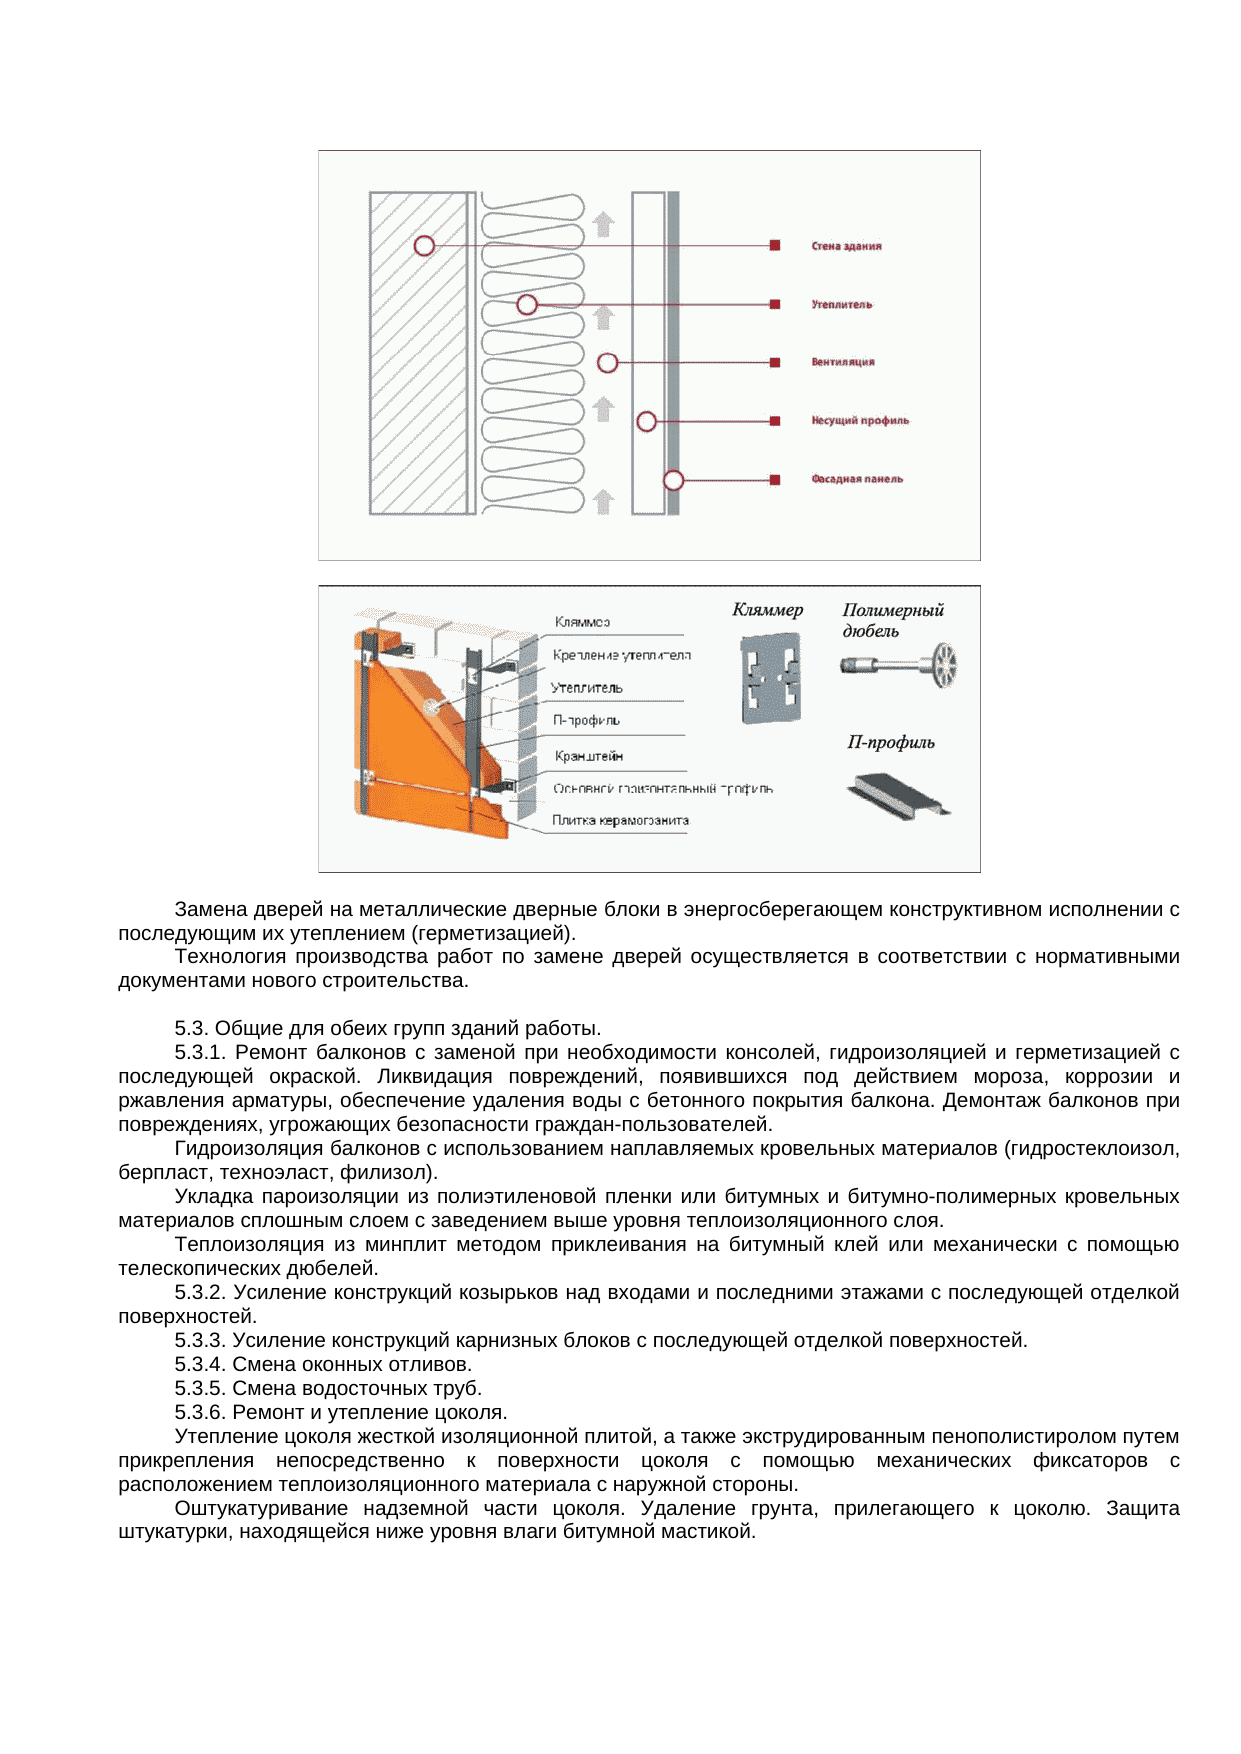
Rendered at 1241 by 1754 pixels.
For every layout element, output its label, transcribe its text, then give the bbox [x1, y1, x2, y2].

text Утепление цоколя жесткой изоляционной плитой, а также экструдированным пенополистиролом путем прикрепления непосредственно к поверхности цоколя с помощью механических фиксаторов с расположением теплоизоляционного материала с наружной стороны. [118, 1423, 1181, 1495]
picture [318, 150, 981, 561]
text Гидроизоляция балконов с использованием наплавляемых кровельных материалов (гидростеклоизол, берпласт, техноэласт, филизол). [118, 1136, 1181, 1184]
picture [318, 585, 981, 873]
text Технология производства работ по замене дверей осуществляется в соответствии с нормативными документами нового строительства. [118, 944, 1181, 992]
text 5.3.1. Ремонт балконов с заменой при необходимости консолей, гидроизоляцией и герметизацией с последующей окраской. Ликвидация повреждений, появившихся под действием мороза, коррозии и ржавления арматуры, обеспечение удаления воды с бетонного покрытия балкона. Демонтаж балконов при повреждениях, угрожающих безопасности граждан-пользователей. [118, 1040, 1181, 1136]
text 5.3. Общие для обеих групп зданий работы. [118, 1016, 1181, 1040]
text Укладка пароизоляции из полиэтиленовой пленки или битумных и битумно-полимерных кровельных материалов сплошным слоем с заведением выше уровня теплоизоляционного слоя. [118, 1184, 1181, 1232]
text Теплоизоляция из минплит методом приклеивания на битумный клей или механически с помощью телескопических дюбелей. [118, 1232, 1181, 1280]
text 5.3.5. Смена водосточных труб. [118, 1376, 1181, 1399]
text 5.3.6. Ремонт и утепление цоколя. [118, 1399, 1181, 1423]
text Замена дверей на металлические дверные блоки в энергосберегающем конструктивном исполнении с последующим их утеплением (герметизацией). [118, 896, 1181, 944]
text Оштукатуривание надземной части цоколя. Удаление грунта, прилегающего к цоколю. Защита штукатурки, находящейся ниже уровня влаги битумной мастикой. [118, 1495, 1181, 1543]
text 5.3.3. Усиление конструкций карнизных блоков с последующей отделкой поверхностей. [118, 1328, 1181, 1352]
text 5.3.4. Смена оконных отливов. [118, 1352, 1181, 1376]
text 5.3.2. Усиление конструкций козырьков над входами и последними этажами с последующей отделкой поверхностей. [118, 1280, 1181, 1328]
